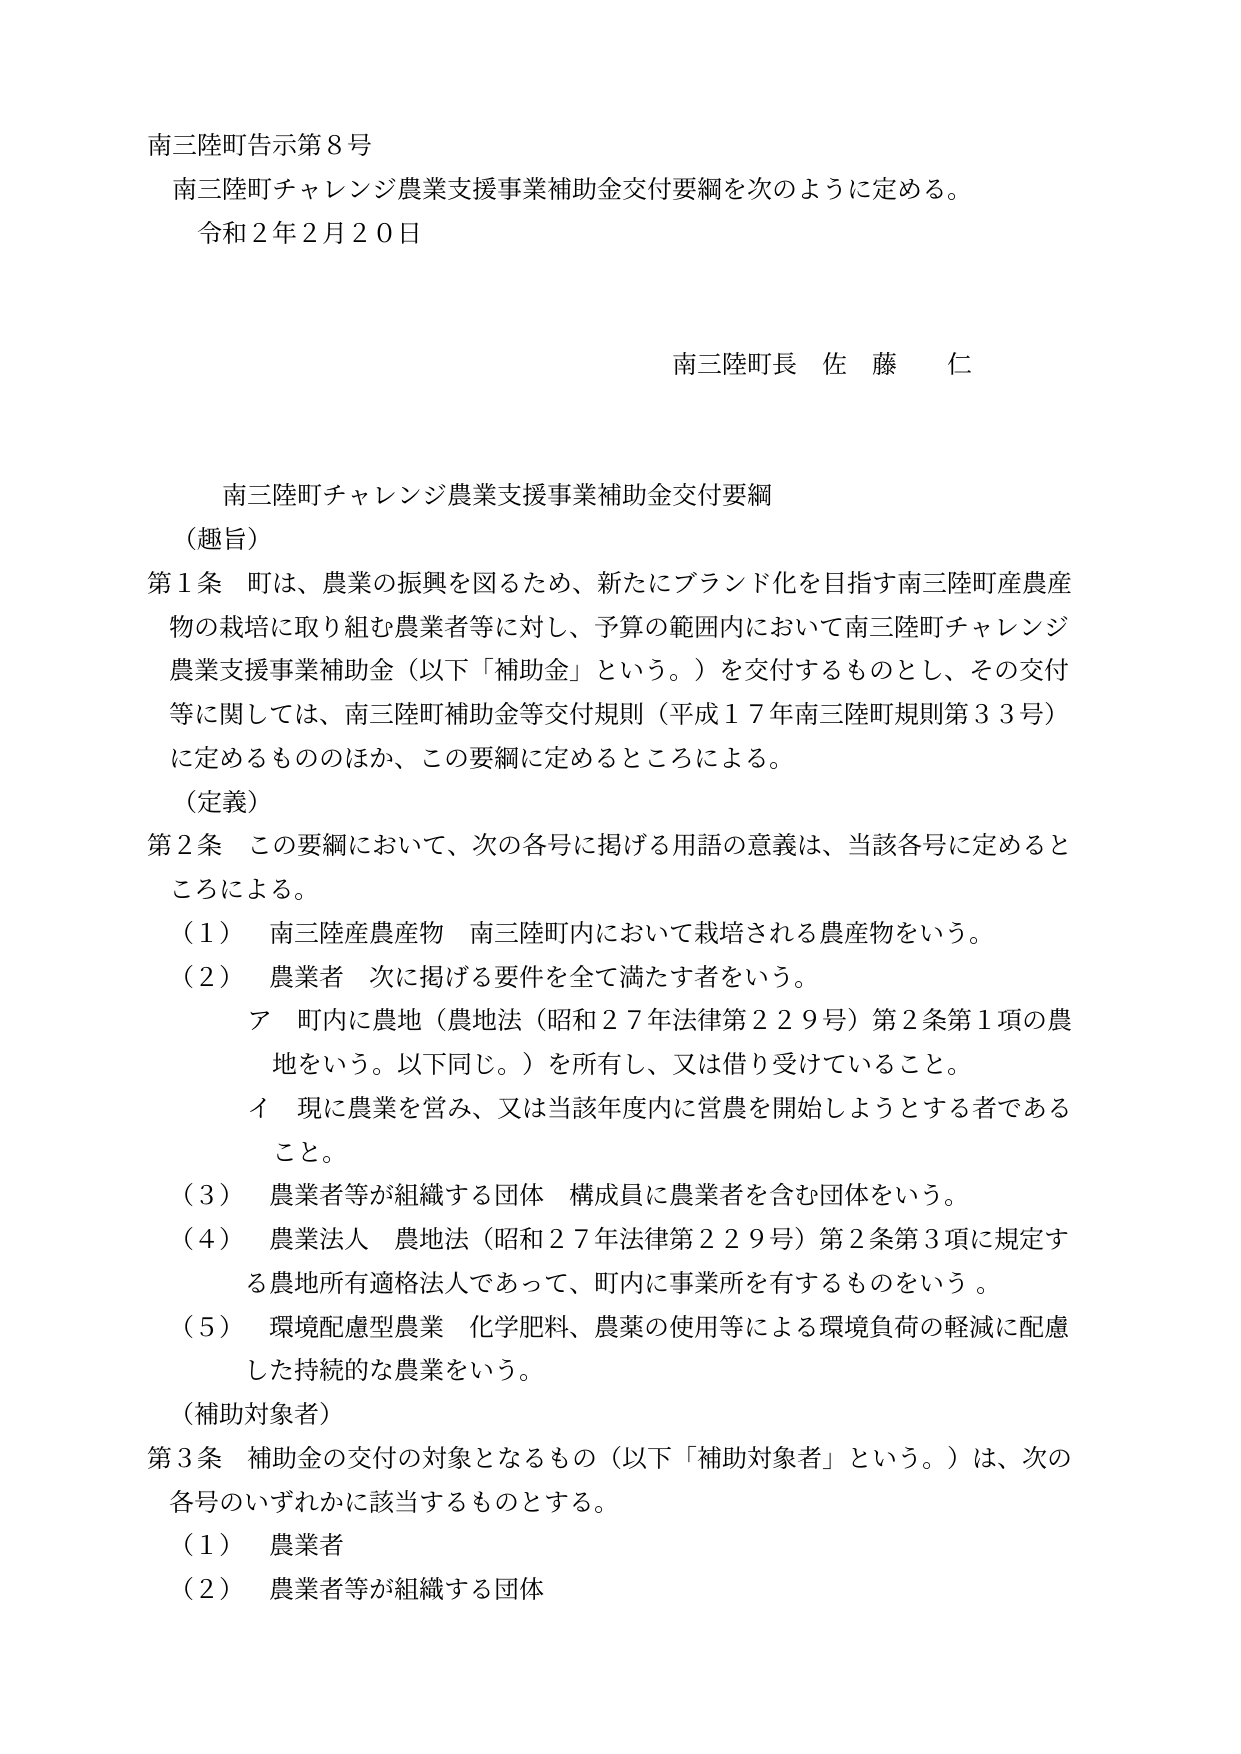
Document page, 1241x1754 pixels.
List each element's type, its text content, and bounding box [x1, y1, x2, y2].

text （１） 農業者 [169, 1518, 1092, 1562]
text 第２条 この要綱において、次の各号に掲げる用語の意義は、当該各号に定めるところによる。 [148, 818, 1092, 906]
text 南三陸町告示第８号 [148, 118, 1092, 162]
text （趣旨） [148, 512, 1092, 556]
text 第１条 町は、農業の振興を図るため、新たにブランド化を目指す南三陸町産農産物の栽培に取り組む農業者等に対し、予算の範囲内において南三陸町チャレンジ農業支援事業補助金（以下「補助金」という。）を交付するものとし、その交付等に関しては、南三陸町補助金等交付規則（平成１７年南三陸町規則第３３号）に定めるもののほか、この要綱に定めるところによる。 [148, 556, 1092, 774]
text 南三陸町チャレンジ農業支援事業補助金交付要綱 [148, 468, 1092, 512]
text （定義） [148, 774, 1092, 818]
text 南三陸町長 佐 藤 仁 [148, 337, 1092, 381]
text （補助対象者） [169, 1387, 1092, 1431]
text （３） 農業者等が組織する団体 構成員に農業者を含む団体をいう。 [169, 1168, 1092, 1212]
text 第３条 補助金の交付の対象となるもの（以下「補助対象者」という。）は、次の各号のいずれかに該当するものとする。 [148, 1431, 1092, 1518]
text （１） 南三陸産農産物 南三陸町内において栽培される農産物をいう。 [169, 906, 1092, 949]
text 令和２年２月２０日 [148, 206, 1092, 249]
text （４） 農業法人 農地法（昭和２７年法律第２２９号）第２条第３項に規定する農地所有適格法人であって、町内に事業所を有するものをいう 。 [169, 1212, 1092, 1299]
text ア 町内に農地（農地法（昭和２７年法律第２２９号）第２条第１項の農地をいう。以下同じ。）を所有し、又は借り受けていること。 [148, 993, 1092, 1081]
text 南三陸町チャレンジ農業支援事業補助金交付要綱を次のように定める。 [148, 162, 1092, 206]
text （２） 農業者 次に掲げる要件を全て満たす者をいう。 [169, 949, 1092, 993]
text （５） 環境配慮型農業 化学肥料、農薬の使用等による環境負荷の軽減に配慮した持続的な農業をいう。 [169, 1299, 1092, 1387]
text イ 現に農業を営み、又は当該年度内に営農を開始しようとする者であること。 [148, 1081, 1092, 1168]
text （２） 農業者等が組織する団体 [169, 1562, 1092, 1606]
